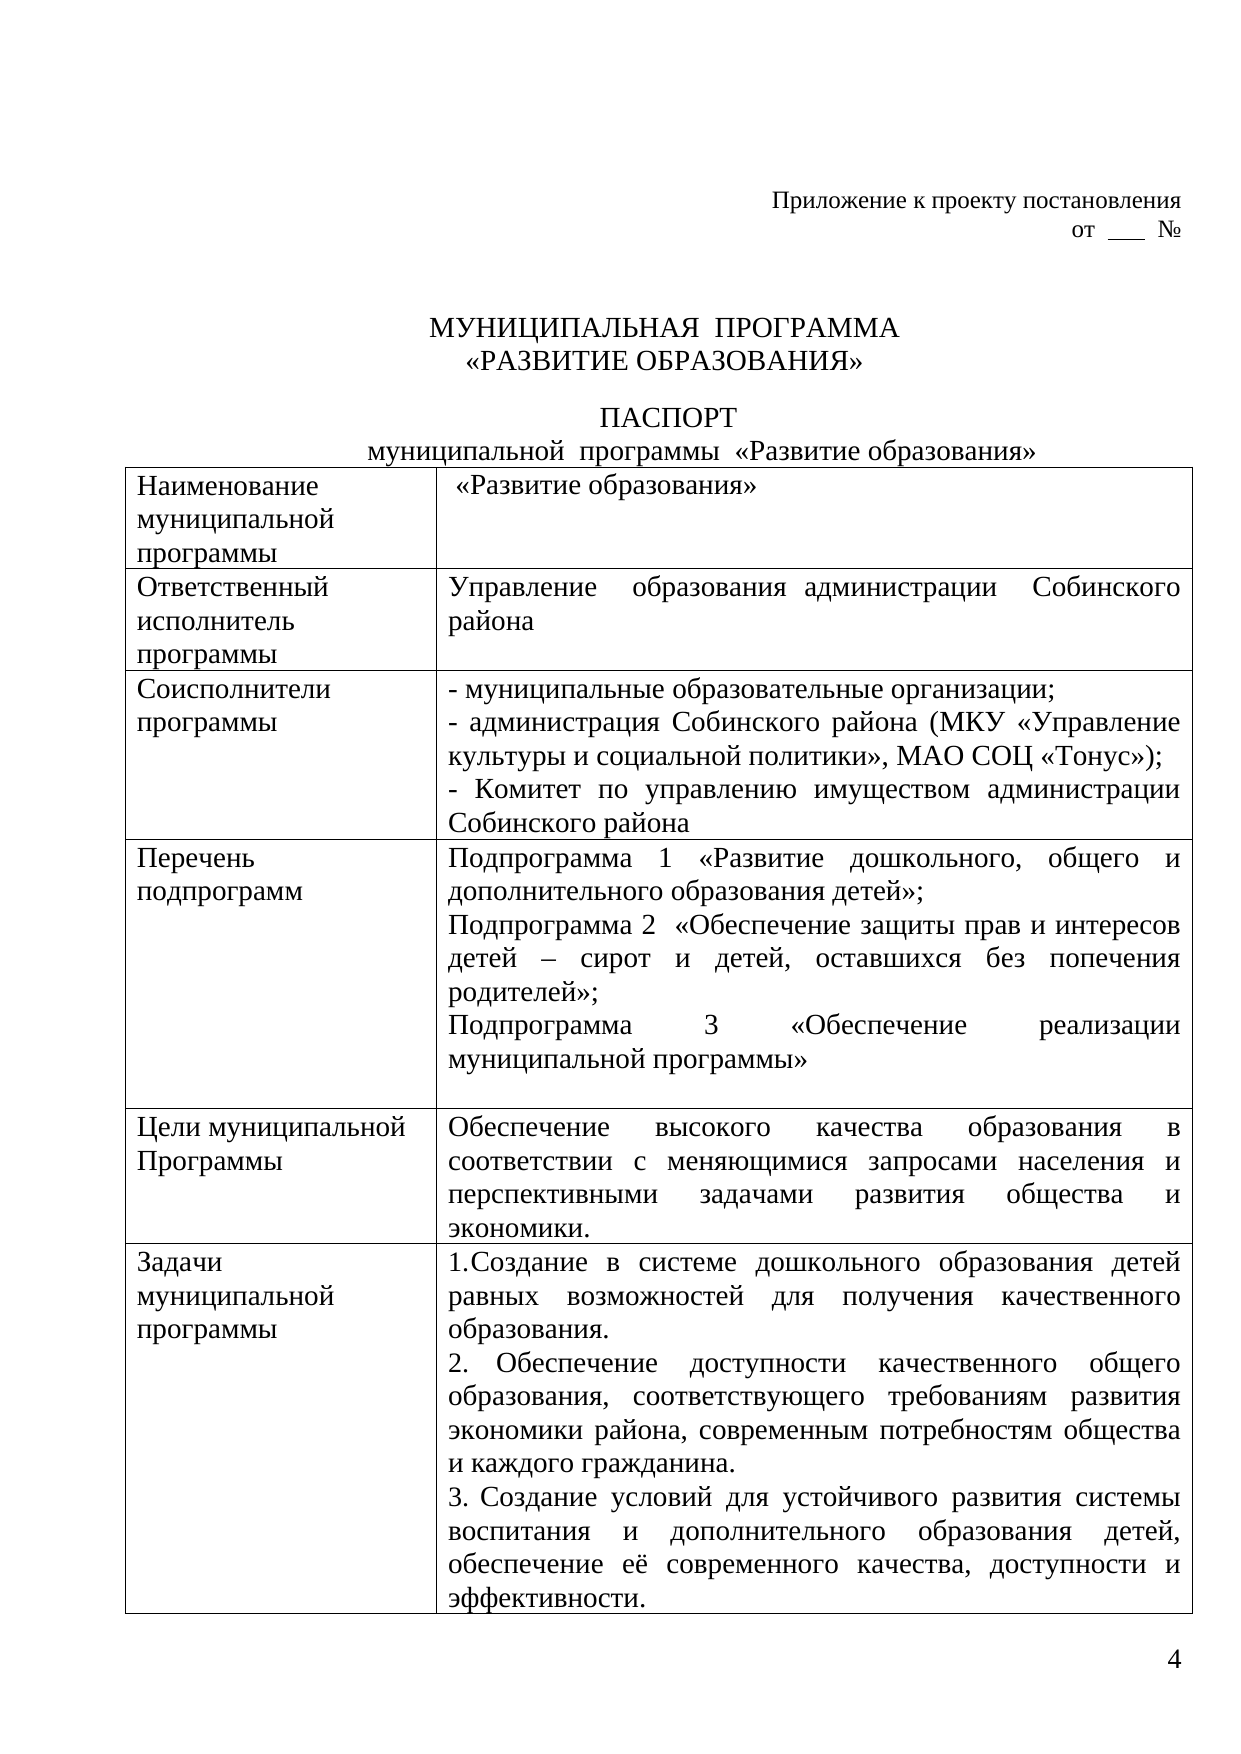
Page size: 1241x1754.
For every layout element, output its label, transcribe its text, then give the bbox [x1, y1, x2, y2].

text ПАСПОРТ [148, 405, 1181, 433]
text от № [148, 214, 1181, 243]
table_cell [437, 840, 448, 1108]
table_cell Цели муниципальной Программы [126, 1109, 436, 1243]
table_header «Развитие образования» [437, 468, 1192, 568]
table_cell Перечень подпрограмм [126, 840, 436, 1108]
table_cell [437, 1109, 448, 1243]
table_cell Управление образования администрации Собинского района [437, 569, 1192, 670]
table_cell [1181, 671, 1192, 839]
table_cell Соисполнители программы [126, 671, 436, 839]
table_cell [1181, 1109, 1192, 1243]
text Приложение к проекту постановления [148, 185, 1181, 214]
text муниципальной программы «Развитие образования» [148, 433, 1181, 467]
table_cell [126, 1244, 436, 1613]
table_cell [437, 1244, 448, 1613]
text МУНИЦИПАЛЬНАЯ ПРОГРАММА [148, 310, 1181, 343]
text «РАЗВИТИЕ ОБРАЗОВАНИЯ» [148, 343, 1181, 377]
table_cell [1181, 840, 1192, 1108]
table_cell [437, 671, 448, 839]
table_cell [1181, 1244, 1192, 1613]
